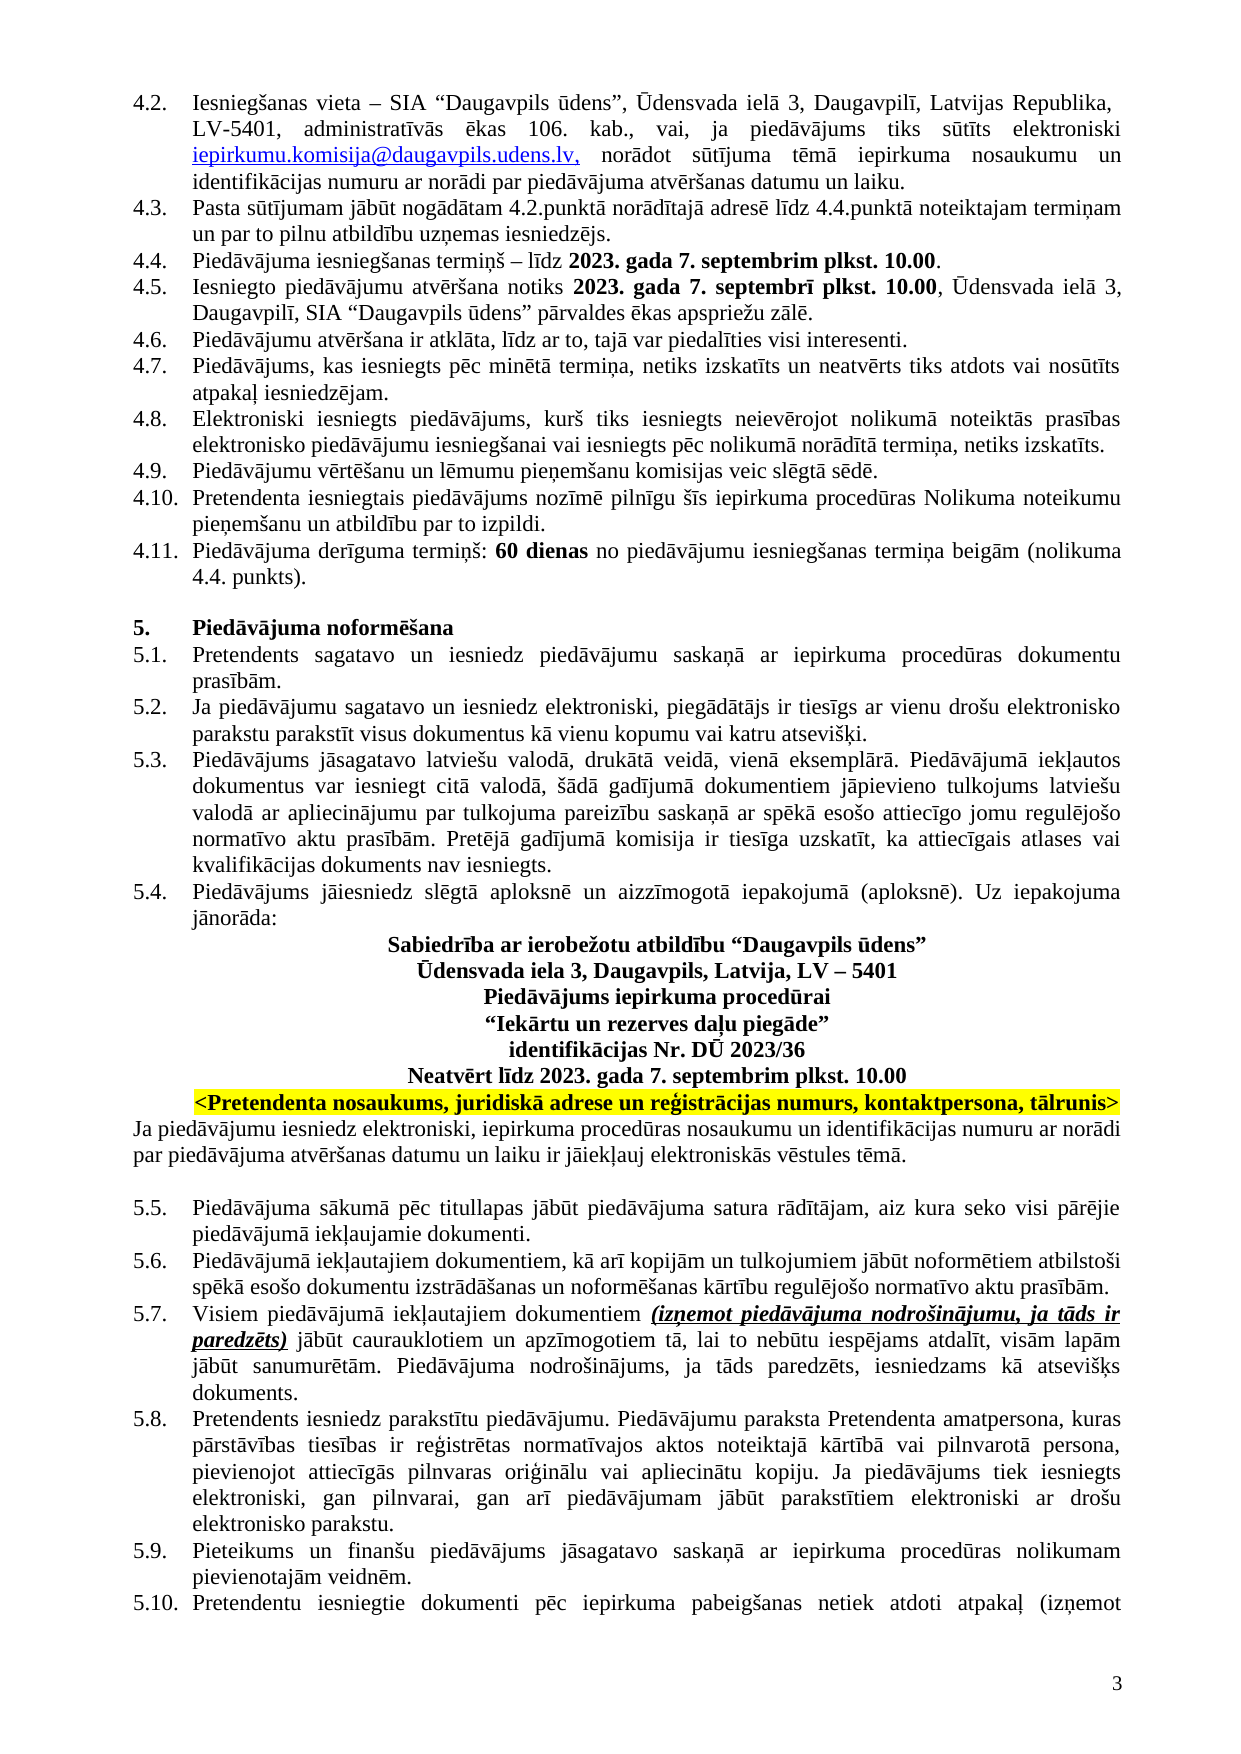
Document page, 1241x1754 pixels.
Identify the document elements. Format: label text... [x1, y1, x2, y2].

text Ūdensvada iela 3, Daugavpils, Latvija, LV – 5401 [192, 957, 1122, 983]
list Piedāvājumu atvēršana ir atklāta, līdz ar to, tajā var piedalīties visi interesenti. [133, 326, 1122, 352]
subtitle Piedāvājuma noformēšana [133, 614, 1122, 641]
list Iesniegto piedāvājumu atvēršana notiks 2023. gada 7. septembrī plkst. 10.00, Ūdensvada ielā 3, Daugavpilī, SIA “Daugavpils ūdens” pārvaldes ēkas apspriežu zālē. [133, 273, 1122, 326]
list Piedāvājuma derīguma termiņš: 60 dienas no piedāvājumu iesniegšanas termiņa beigām (nolikuma 4.4. punkts). [133, 537, 1122, 589]
text “Iekārtu un rezerves daļu piegāde” [192, 1010, 1122, 1036]
text Neatvērt līdz 2023. gada 7. septembrim plkst. 10.00 [192, 1062, 1122, 1089]
list Pieteikums un finanšu piedāvājums jāsagatavo saskaņā ar iepirkuma procedūras nolikumam pievienotajām veidnēm. [133, 1537, 1122, 1589]
list Piedāvājumu vērtēšanu un lēmumu pieņemšanu komisijas veic slēgtā sēdē. [133, 458, 1122, 484]
list Pasta sūtījumam jābūt nogādātam 4.2.punktā norādītajā adresē līdz 4.4.punktā noteiktajam termiņam un par to pilnu atbildību uzņemas iesniedzējs. [133, 194, 1122, 247]
list Piedāvājums, kas iesniegts pēc minētā termiņa, netiks izskatīts un neatvērts tiks atdots vai nosūtīts atpakaļ iesniedzējam. [133, 352, 1122, 405]
list Piedāvājuma iesniegšanas termiņš – līdz 2023. gada 7. septembrim plkst. 10.00. [133, 247, 1122, 273]
list Iesniegšanas vieta – SIA “Daugavpils ūdens”, Ūdensvada ielā 3, Daugavpilī, Latvijas Republika, LV-5401, administratīvās ēkas 106. kab., vai, ja piedāvājums tiks sūtīts elektroniski iepirkumu.komisija@daugavpils.udens.lv, norādot sūtījuma tēmā iepirkuma nosaukumu un identifikācijas numuru ar norādi par piedāvājuma atvēršanas datumu un laiku. [133, 89, 1122, 194]
text Ja piedāvājumu iesniedz elektroniski, iepirkuma procedūras nosaukumu un identifikācijas numuru ar norādi par piedāvājuma atvēršanas datumu un laiku ir jāiekļauj elektroniskās vēstules tēmā. [133, 1115, 1122, 1168]
list Piedāvājumā iekļautajiem dokumentiem, kā arī kopijām un tulkojumiem jābūt noformētiem atbilstoši spēkā esošo dokumentu izstrādāšanas un noformēšanas kārtību regulējošo normatīvo aktu prasībām. [133, 1247, 1122, 1299]
text Piedāvājums iepirkuma procedūrai [192, 983, 1122, 1010]
text Sabiedrība ar ierobežotu atbildību “Daugavpils ūdens” [192, 931, 1122, 957]
list Elektroniski iesniegts piedāvājums, kurš tiks iesniegts neievērojot nolikumā noteiktās prasības elektronisko piedāvājumu iesniegšanai vai iesniegts pēc nolikumā norādītā termiņa, netiks izskatīts. [133, 405, 1122, 458]
list Visiem piedāvājumā iekļautajiem dokumentiem (izņemot piedāvājuma nodrošinājumu, ja tāds ir paredzēts) jābūt caurauklotiem un apzīmogotiem tā, lai to nebūtu iespējams atdalīt, visām lapām jābūt sanumurētām. Piedāvājuma nodrošinājums, ja tāds paredzēts, iesniedzams kā atsevišķs dokuments. [133, 1299, 1122, 1405]
list Pretendents iesniedz parakstītu piedāvājumu. Piedāvājumu paraksta Pretendenta amatpersona, kuras pārstāvības tiesības ir reģistrētas normatīvajos aktos noteiktajā kārtībā vai pilnvarotā persona, pievienojot attiecīgās pilnvaras oriģinālu vai apliecinātu kopiju. Ja piedāvājums tiek iesniegts elektroniski, gan pilnvarai, gan arī piedāvājumam jābūt parakstītiem elektroniski ar drošu elektronisko parakstu. [133, 1405, 1122, 1537]
list Ja piedāvājumu sagatavo un iesniedz elektroniski, piegādātājs ir tiesīgs ar vienu drošu elektronisko parakstu parakstīt visus dokumentus kā vienu kopumu vai katru atsevišķi. [133, 693, 1122, 746]
list Pretendents sagatavo un iesniedz piedāvājumu saskaņā ar iepirkuma procedūras dokumentu prasībām. [133, 641, 1122, 693]
list Piedāvājums jāiesniedz slēgtā aploksnē un aizzīmogotā iepakojumā (aploksnē). Uz iepakojuma jānorāda: [133, 878, 1122, 931]
list Pretendenta iesniegtais piedāvājums nozīmē pilnīgu šīs iepirkuma procedūras Nolikuma noteikumu pieņemšanu un atbildību par to izpildi. [133, 484, 1122, 537]
list Piedāvājuma sākumā pēc titullapas jābūt piedāvājuma satura rādītājam, aiz kura seko visi pārējie piedāvājumā iekļaujamie dokumenti. [133, 1194, 1122, 1247]
list Piedāvājums jāsagatavo latviešu valodā, drukātā veidā, vienā eksemplārā. Piedāvājumā iekļautos dokumentus var iesniegt citā valodā, šādā gadījumā dokumentiem jāpievieno tulkojums latviešu valodā ar apliecinājumu par tulkojuma pareizību saskaņā ar spēkā esošo attiecīgo jomu regulējošo normatīvo aktu prasībām. Pretējā gadījumā komisija ir tiesīga uzskatīt, ka attiecīgais atlases vai kvalifikācijas dokuments nav iesniegts. [133, 746, 1122, 878]
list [133, 1589, 1122, 1616]
text identifikācijas Nr. DŪ 2023/36 [192, 1036, 1122, 1062]
